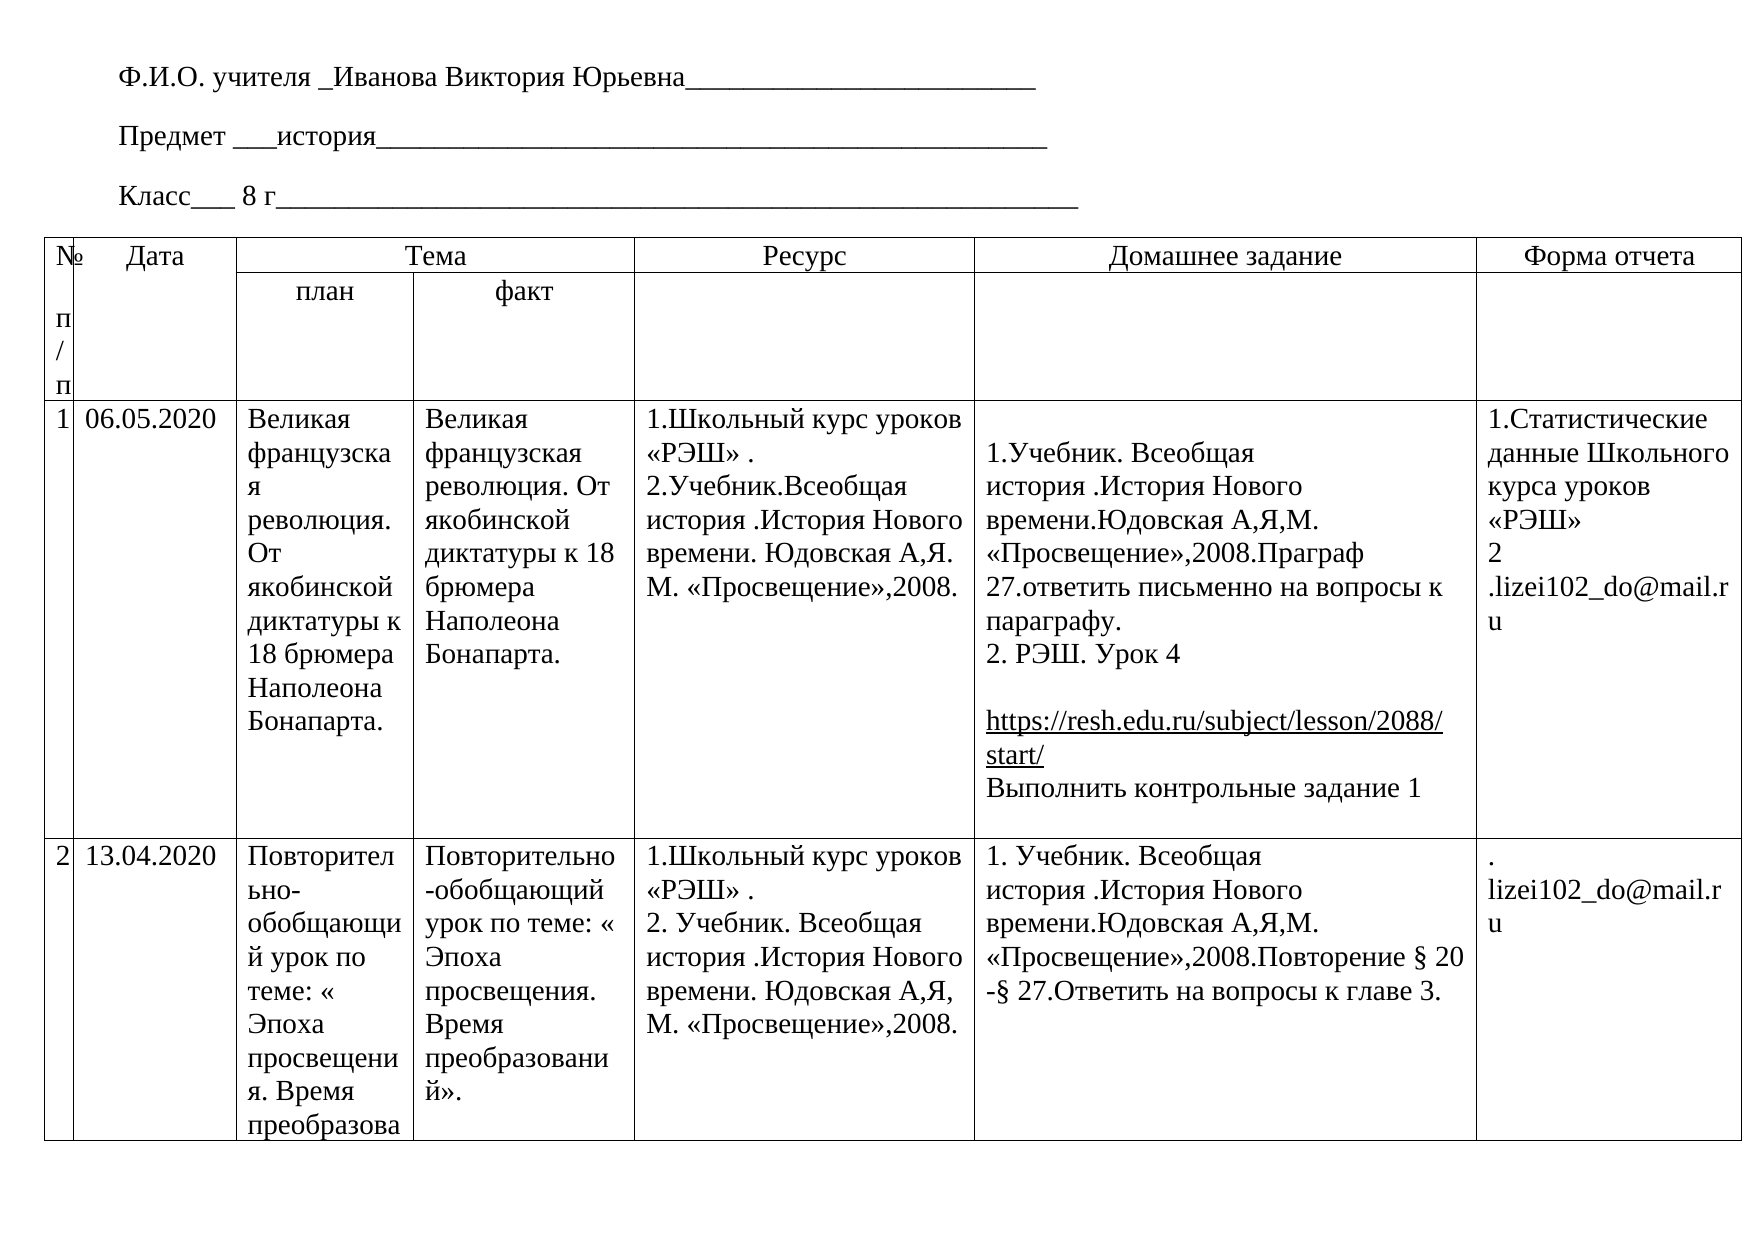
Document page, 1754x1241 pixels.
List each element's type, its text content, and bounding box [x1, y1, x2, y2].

text Класс___ 8 г_______________________________________________________ [118, 178, 1636, 211]
table_cell 06.05.2020 [74, 401, 236, 837]
text Ф.И.О. учителя _Иванова Виктория Юрьевна________________________ [118, 59, 1565, 93]
table_cell 1.Школьный курс уроков «РЭШ» . 2.Учебник.Всеобщая история .История Нового времени. Юдовская А,Я. М. «Просвещение»,2008. [635, 401, 974, 837]
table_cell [237, 839, 413, 1140]
table_header Ресурс [635, 238, 974, 272]
table_cell 1.Учебник. Всеобщая история .История Нового времени.Юдовская А,Я,М. «Просвещение»,2008.Праграф 27.ответить письменно на вопросы к параграфу. 2. РЭШ. Урок 4 https://resh.edu.ru/subject/lesson/2088/start/ Выполнить контрольные задание 1 [975, 401, 1476, 837]
table_header Тема [237, 238, 634, 272]
table_header № п/п [45, 238, 73, 400]
text Предмет ___история______________________________________________ [118, 118, 1636, 152]
table_cell 2 [45, 839, 73, 1140]
table_cell [635, 273, 974, 400]
table_cell факт [414, 273, 634, 400]
table_header Дата [74, 238, 236, 400]
table_cell [1477, 273, 1741, 400]
table_cell 1 [45, 401, 73, 837]
table_cell [975, 273, 1476, 400]
table_cell 13.04.2020 [74, 839, 236, 1140]
table_cell Великая французская революция. От якобинской диктатуры к 18 брюмера Наполеона Бонапарта. [414, 401, 634, 837]
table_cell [635, 839, 974, 1140]
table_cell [975, 839, 1476, 1140]
table_cell 1.Статистические данные Школьного курса уроков «РЭШ» 2.lizei102_do@mail.ru [1477, 401, 1741, 837]
table_header Форма отчета [1477, 238, 1741, 272]
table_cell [1477, 839, 1741, 1140]
table_cell Великая французская революция. От якобинской диктатуры к 18 брюмера Наполеона Бонапарта. [237, 401, 413, 837]
table_header Домашнее задание [975, 238, 1476, 272]
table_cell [414, 839, 634, 1140]
table_cell план [237, 273, 413, 400]
